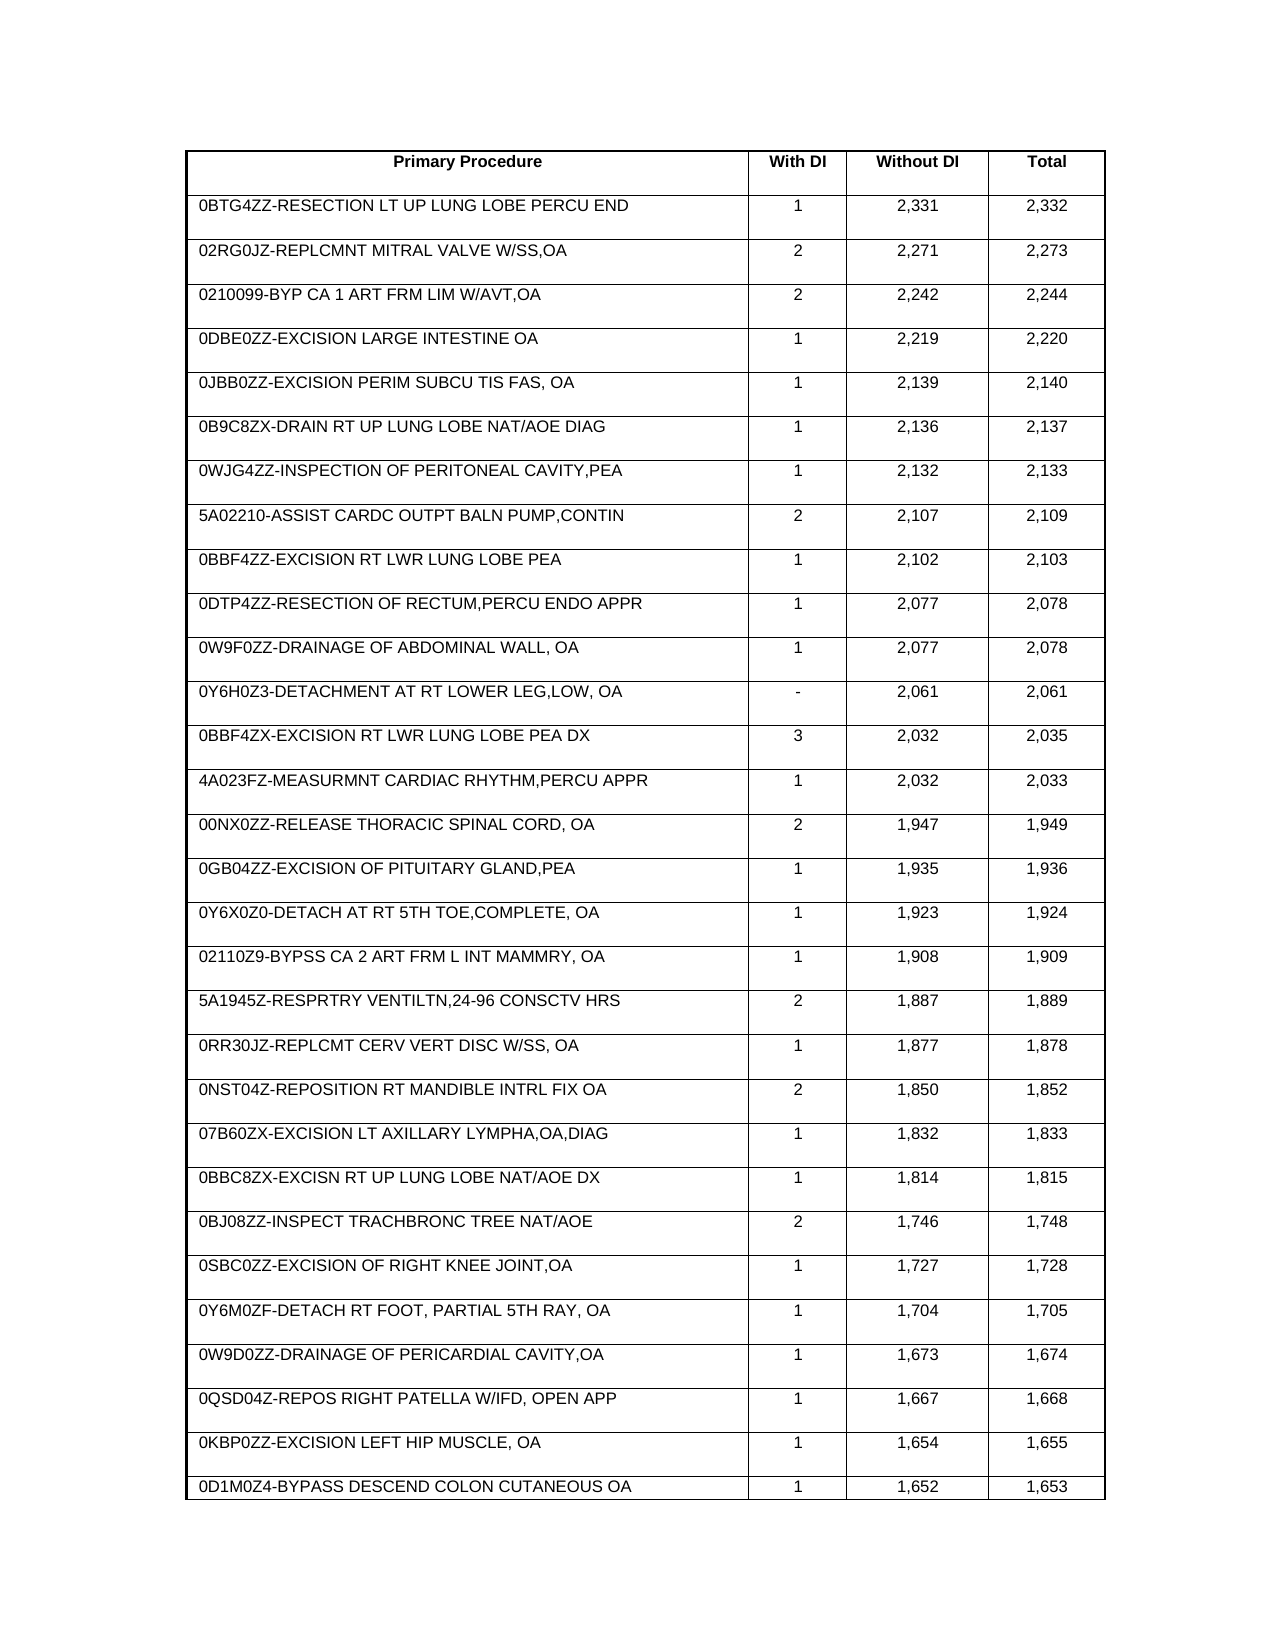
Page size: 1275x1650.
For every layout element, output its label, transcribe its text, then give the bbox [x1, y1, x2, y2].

table_cell 2,133 [989, 461, 1104, 504]
table_cell 2,077 [847, 638, 988, 681]
table_cell 0BBF4ZX-EXCISION RT LWR LUNG LOBE PEA DX [188, 726, 748, 769]
table_cell 0W9D0ZZ-DRAINAGE OF PERICARDIAL CAVITY,OA [188, 1345, 748, 1388]
table_cell 1,889 [989, 991, 1104, 1034]
table_cell 1 [749, 196, 846, 239]
table_cell 2,139 [847, 373, 988, 416]
table_cell 0W9F0ZZ-DRAINAGE OF ABDOMINAL WALL, OA [188, 638, 748, 681]
table_cell 0BJ08ZZ-INSPECT TRACHBRONC TREE NAT/AOE [188, 1212, 748, 1255]
table_cell 00NX0ZZ-RELEASE THORACIC SPINAL CORD, OA [188, 815, 748, 858]
table_cell 1 [749, 329, 846, 372]
table_cell 02RG0JZ-REPLCMNT MITRAL VALVE W/SS,OA [188, 240, 748, 283]
table_cell 1,748 [989, 1212, 1104, 1255]
table_cell 2,035 [989, 726, 1104, 769]
table_cell 2,061 [989, 682, 1104, 725]
table_cell 0QSD04Z-REPOS RIGHT PATELLA W/IFD, OPEN APP [188, 1389, 748, 1432]
table_header Without DI [847, 152, 988, 195]
table_cell 0BBC8ZX-EXCISN RT UP LUNG LOBE NAT/AOE DX [188, 1168, 748, 1211]
table_cell 1,654 [847, 1433, 988, 1476]
table_cell 2,242 [847, 285, 988, 328]
table_cell - [749, 682, 846, 725]
table_cell 02110Z9-BYPSS CA 2 ART FRM L INT MAMMRY, OA [188, 947, 748, 990]
table_cell 1,652 [847, 1477, 988, 1499]
table_cell 0Y6X0Z0-DETACH AT RT 5TH TOE,COMPLETE, OA [188, 903, 748, 946]
table_cell 5A02210-ASSIST CARDC OUTPT BALN PUMP,CONTIN [188, 505, 748, 548]
table_cell 1 [749, 594, 846, 637]
table_cell 1 [749, 1433, 846, 1476]
table_cell 0GB04ZZ-EXCISION OF PITUITARY GLAND,PEA [188, 859, 748, 902]
table_cell 1 [749, 1168, 846, 1211]
table_cell 1 [749, 947, 846, 990]
table_cell 1,949 [989, 815, 1104, 858]
table_cell 1,923 [847, 903, 988, 946]
table_header With DI [749, 152, 846, 195]
table_cell 1,668 [989, 1389, 1104, 1432]
table_cell 2,244 [989, 285, 1104, 328]
table_cell 1,653 [989, 1477, 1104, 1499]
table_cell 2 [749, 1080, 846, 1123]
table_cell 2 [749, 815, 846, 858]
table_cell 2 [749, 991, 846, 1034]
table_cell 1 [749, 1389, 846, 1432]
table_cell 1 [749, 550, 846, 593]
table_cell 4A023FZ-MEASURMNT CARDIAC RHYTHM,PERCU APPR [188, 770, 748, 813]
table_cell 1,936 [989, 859, 1104, 902]
table_cell 1,674 [989, 1345, 1104, 1388]
table_cell 2,078 [989, 638, 1104, 681]
table_cell 2 [749, 240, 846, 283]
table_cell 1 [749, 417, 846, 460]
table_cell 1,667 [847, 1389, 988, 1432]
table_cell 1 [749, 903, 846, 946]
table_cell 1 [749, 770, 846, 813]
table_cell 0RR30JZ-REPLCMT CERV VERT DISC W/SS, OA [188, 1035, 748, 1078]
table_cell 0KBP0ZZ-EXCISION LEFT HIP MUSCLE, OA [188, 1433, 748, 1476]
table_cell 1 [749, 1345, 846, 1388]
table_cell 2 [749, 505, 846, 548]
table_cell 2,033 [989, 770, 1104, 813]
table_cell 0JBB0ZZ-EXCISION PERIM SUBCU TIS FAS, OA [188, 373, 748, 416]
table_cell 2,220 [989, 329, 1104, 372]
table_cell 2,032 [847, 770, 988, 813]
table_cell 1,746 [847, 1212, 988, 1255]
table_cell 3 [749, 726, 846, 769]
table_cell 2 [749, 1212, 846, 1255]
table_cell 0SBC0ZZ-EXCISION OF RIGHT KNEE JOINT,OA [188, 1256, 748, 1299]
table_cell 1 [749, 461, 846, 504]
table_cell 2,109 [989, 505, 1104, 548]
table_header Primary Procedure [188, 152, 748, 195]
table_cell 1,833 [989, 1124, 1104, 1167]
table_cell 1,655 [989, 1433, 1104, 1476]
table_cell 1 [749, 1256, 846, 1299]
table_header Total [989, 152, 1104, 195]
table_cell 1,673 [847, 1345, 988, 1388]
table_cell 0Y6H0Z3-DETACHMENT AT RT LOWER LEG,LOW, OA [188, 682, 748, 725]
table_cell 1 [749, 1477, 846, 1499]
table_cell 1 [749, 859, 846, 902]
table_cell 1 [749, 1035, 846, 1078]
table_cell 1,947 [847, 815, 988, 858]
table_cell 0WJG4ZZ-INSPECTION OF PERITONEAL CAVITY,PEA [188, 461, 748, 504]
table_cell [188, 1477, 748, 1499]
table_cell 1,728 [989, 1256, 1104, 1299]
table_cell 1,814 [847, 1168, 988, 1211]
table_cell 0NST04Z-REPOSITION RT MANDIBLE INTRL FIX OA [188, 1080, 748, 1123]
table_cell 1,877 [847, 1035, 988, 1078]
table_cell 2 [749, 285, 846, 328]
table_cell 1,815 [989, 1168, 1104, 1211]
table_cell 5A1945Z-RESPRTRY VENTILTN,24-96 CONSCTV HRS [188, 991, 748, 1034]
table_cell 2,219 [847, 329, 988, 372]
table_cell 1,704 [847, 1300, 988, 1343]
table_cell 2,102 [847, 550, 988, 593]
table_cell 2,132 [847, 461, 988, 504]
table_cell 1,705 [989, 1300, 1104, 1343]
table_cell 0B9C8ZX-DRAIN RT UP LUNG LOBE NAT/AOE DIAG [188, 417, 748, 460]
table_cell 2,032 [847, 726, 988, 769]
table_cell 1,909 [989, 947, 1104, 990]
table_cell 1 [749, 373, 846, 416]
table_cell 2,331 [847, 196, 988, 239]
table_cell 1 [749, 638, 846, 681]
table_cell 0BTG4ZZ-RESECTION LT UP LUNG LOBE PERCU END [188, 196, 748, 239]
table_cell 2,332 [989, 196, 1104, 239]
table_cell 1,727 [847, 1256, 988, 1299]
table_cell 0DTP4ZZ-RESECTION OF RECTUM,PERCU ENDO APPR [188, 594, 748, 637]
table_cell 2,140 [989, 373, 1104, 416]
table_cell 1,878 [989, 1035, 1104, 1078]
table_cell 1,935 [847, 859, 988, 902]
table_cell 1,908 [847, 947, 988, 990]
table_cell 2,136 [847, 417, 988, 460]
table_cell 07B60ZX-EXCISION LT AXILLARY LYMPHA,OA,DIAG [188, 1124, 748, 1167]
table_cell 1,852 [989, 1080, 1104, 1123]
table_cell 2,107 [847, 505, 988, 548]
table_cell 2,137 [989, 417, 1104, 460]
table_cell 1,832 [847, 1124, 988, 1167]
table_cell 2,103 [989, 550, 1104, 593]
table_cell 1,850 [847, 1080, 988, 1123]
table_cell 1,887 [847, 991, 988, 1034]
table_cell 0DBE0ZZ-EXCISION LARGE INTESTINE OA [188, 329, 748, 372]
table_cell 0210099-BYP CA 1 ART FRM LIM W/AVT,OA [188, 285, 748, 328]
table_cell 2,078 [989, 594, 1104, 637]
table_cell 1,924 [989, 903, 1104, 946]
table_cell 2,273 [989, 240, 1104, 283]
table_cell 0BBF4ZZ-EXCISION RT LWR LUNG LOBE PEA [188, 550, 748, 593]
table_cell 0Y6M0ZF-DETACH RT FOOT, PARTIAL 5TH RAY, OA [188, 1300, 748, 1343]
table_cell 1 [749, 1124, 846, 1167]
table_cell 2,077 [847, 594, 988, 637]
table_cell 2,061 [847, 682, 988, 725]
table_cell 1 [749, 1300, 846, 1343]
table_cell 2,271 [847, 240, 988, 283]
